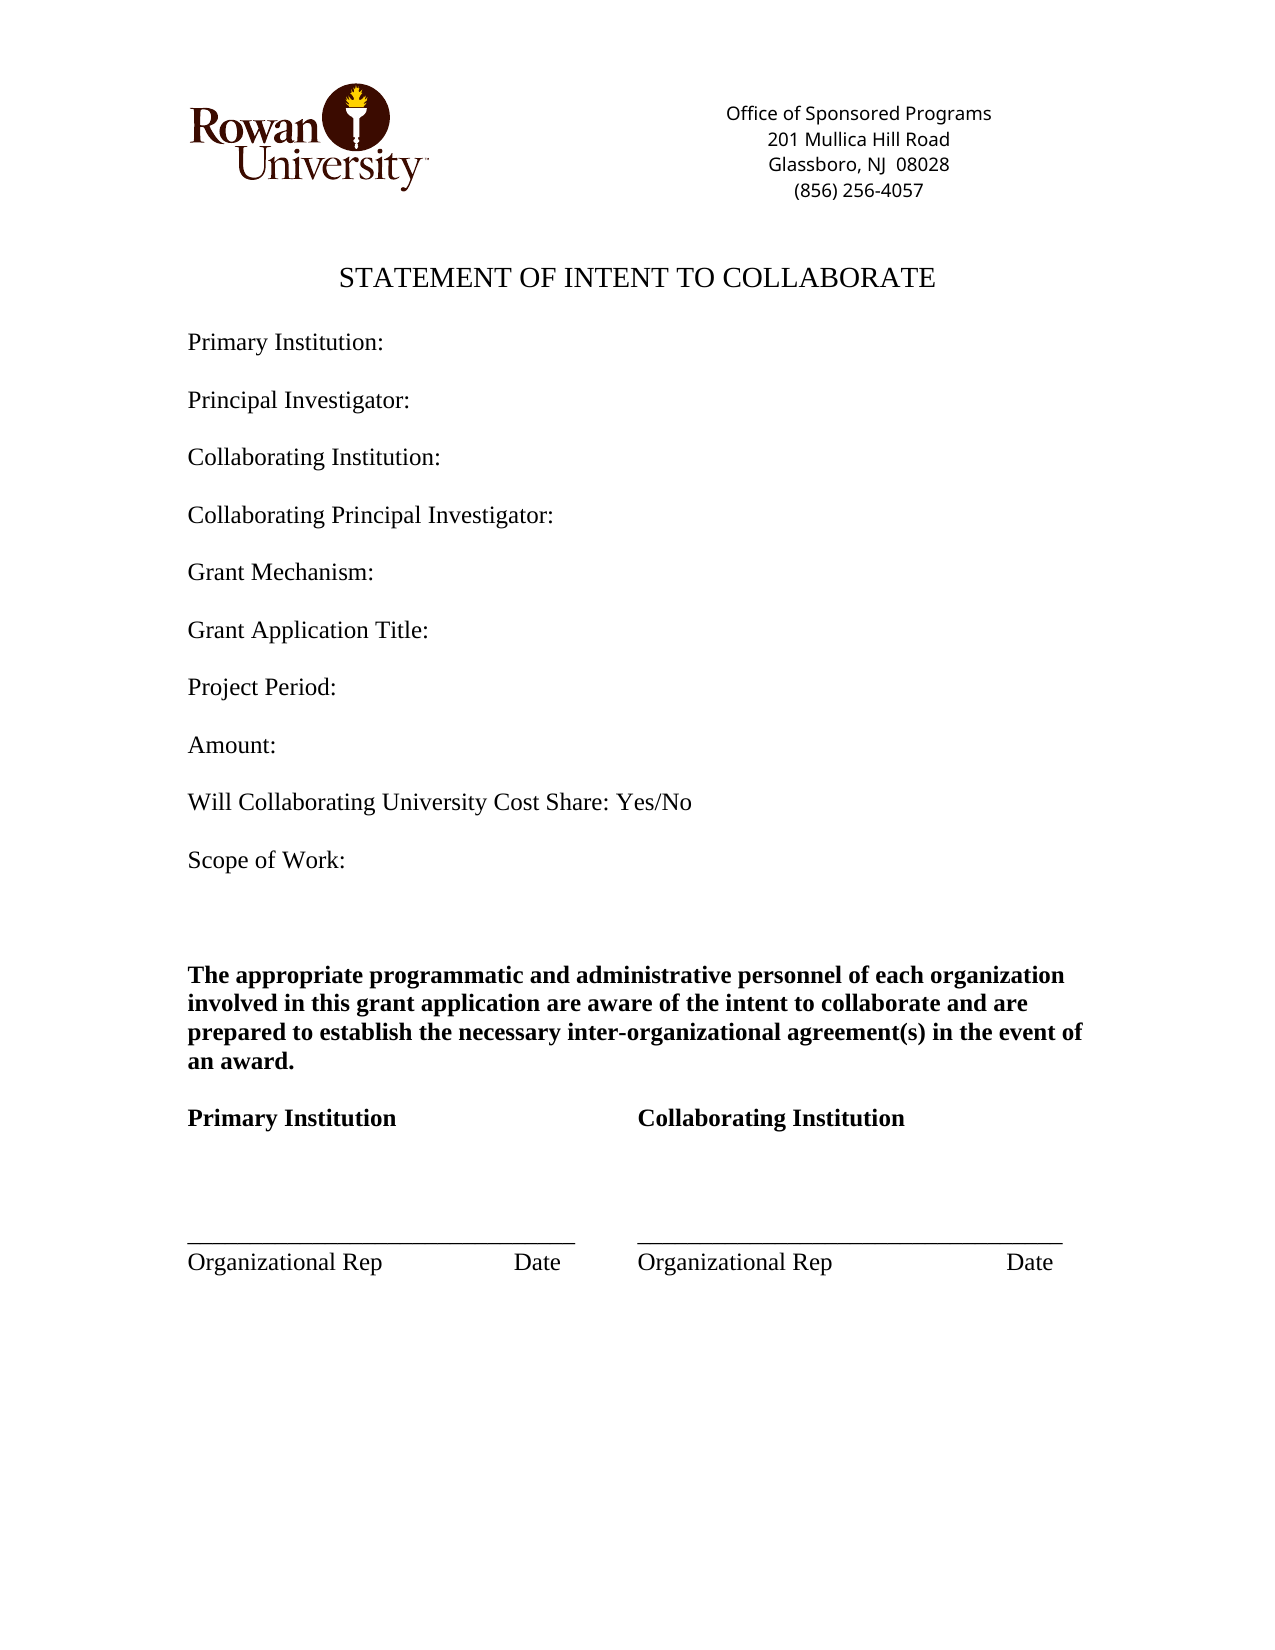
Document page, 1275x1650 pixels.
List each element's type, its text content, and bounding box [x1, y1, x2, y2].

text Organizational Rep Date Organizational Rep Date [187, 1247, 1087, 1276]
text Collaborating Principal Investigator: [187, 500, 1087, 528]
text Grant Application Title: [187, 615, 1087, 643]
text Scope of Work: [187, 845, 1087, 873]
text Will Collaborating University Cost Share: Yes/No [187, 787, 1087, 816]
text Amount: [187, 730, 1087, 758]
text Collaborating Institution: [187, 442, 1087, 471]
text _______________________________ __________________________________ [187, 1218, 1087, 1247]
text Primary Institution: [187, 327, 1087, 356]
text Project Period: [187, 672, 1087, 701]
text Primary Institution Collaborating Institution [187, 1103, 1087, 1132]
text Principal Investigator: [187, 385, 1087, 413]
text STATEMENT OF INTENT TO COLLABORATE [187, 260, 1087, 294]
text The appropriate programmatic and administrative personnel of each organization involved in this grant application are aware of the intent to collaborate and are prepared to establish the necessary inter-organizational agreement(s) in the event of an award. [187, 960, 1087, 1075]
text Grant Mechanism: [187, 557, 1087, 586]
